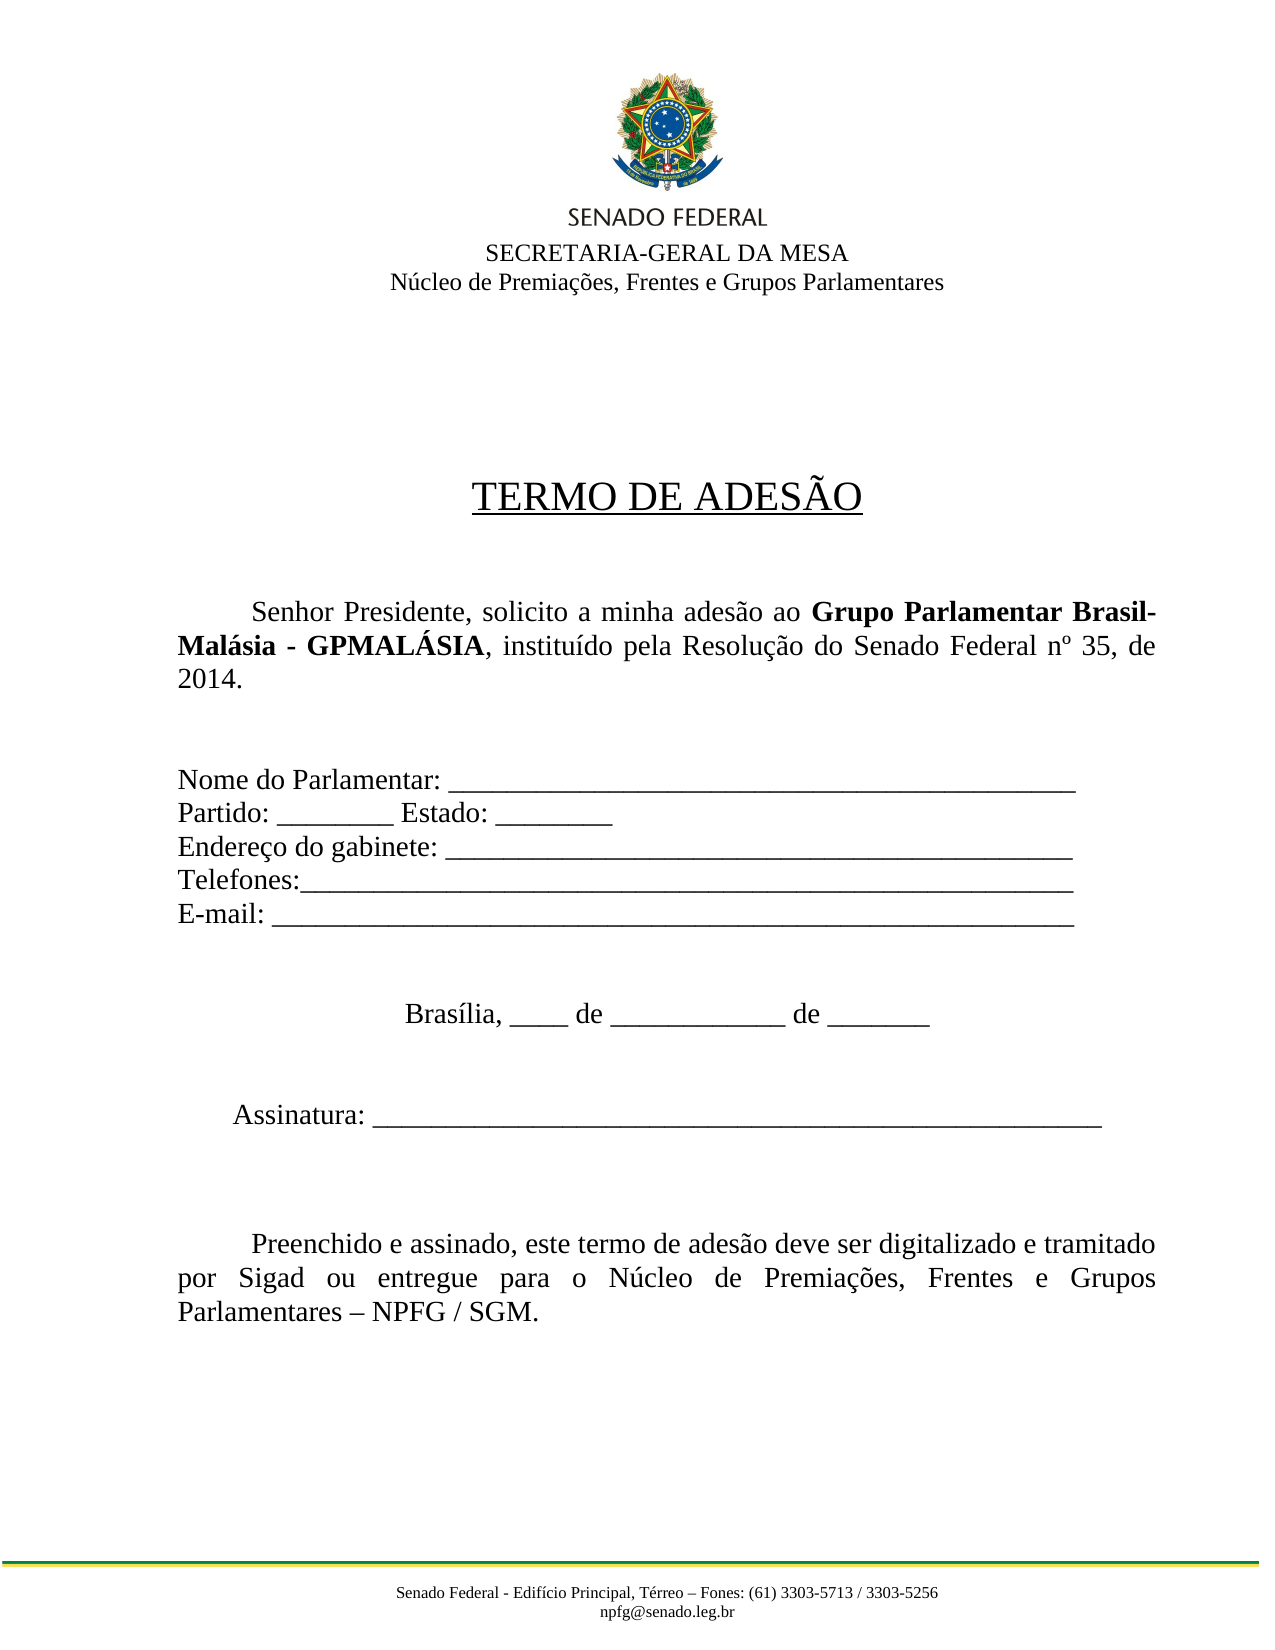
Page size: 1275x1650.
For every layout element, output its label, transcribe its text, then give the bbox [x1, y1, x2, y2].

text Nome do Parlamentar: ___________________________________________ [177, 762, 1157, 795]
text E-mail: _______________________________________________________ [177, 896, 1157, 929]
text Assinatura: __________________________________________________ [177, 1097, 1157, 1131]
text Senhor Presidente, solicito a minha adesão ao Grupo Parlamentar Brasil-Malásia - GPMALÁSIA, instituído pela Resolução do Senado Federal nº 35, de 2014. [177, 594, 1157, 695]
text Brasília, ____ de ____________ de _______ [177, 997, 1157, 1030]
text TERMO DE ADESÃO [177, 471, 1157, 519]
picture [1, 1561, 1261, 1576]
text Endereço do gabinete: ___________________________________________ [177, 829, 1157, 862]
text Telefones:_____________________________________________________ [177, 862, 1157, 896]
picture [567, 73, 768, 226]
text Partido: ________ Estado: ________ [177, 795, 1157, 829]
text Preenchido e assinado, este termo de adesão deve ser digitalizado e tramitado por Sigad ou entregue para o Núcleo de Premiações, Frentes e Grupos Parlamentares – NPFG / SGM. [177, 1227, 1157, 1327]
